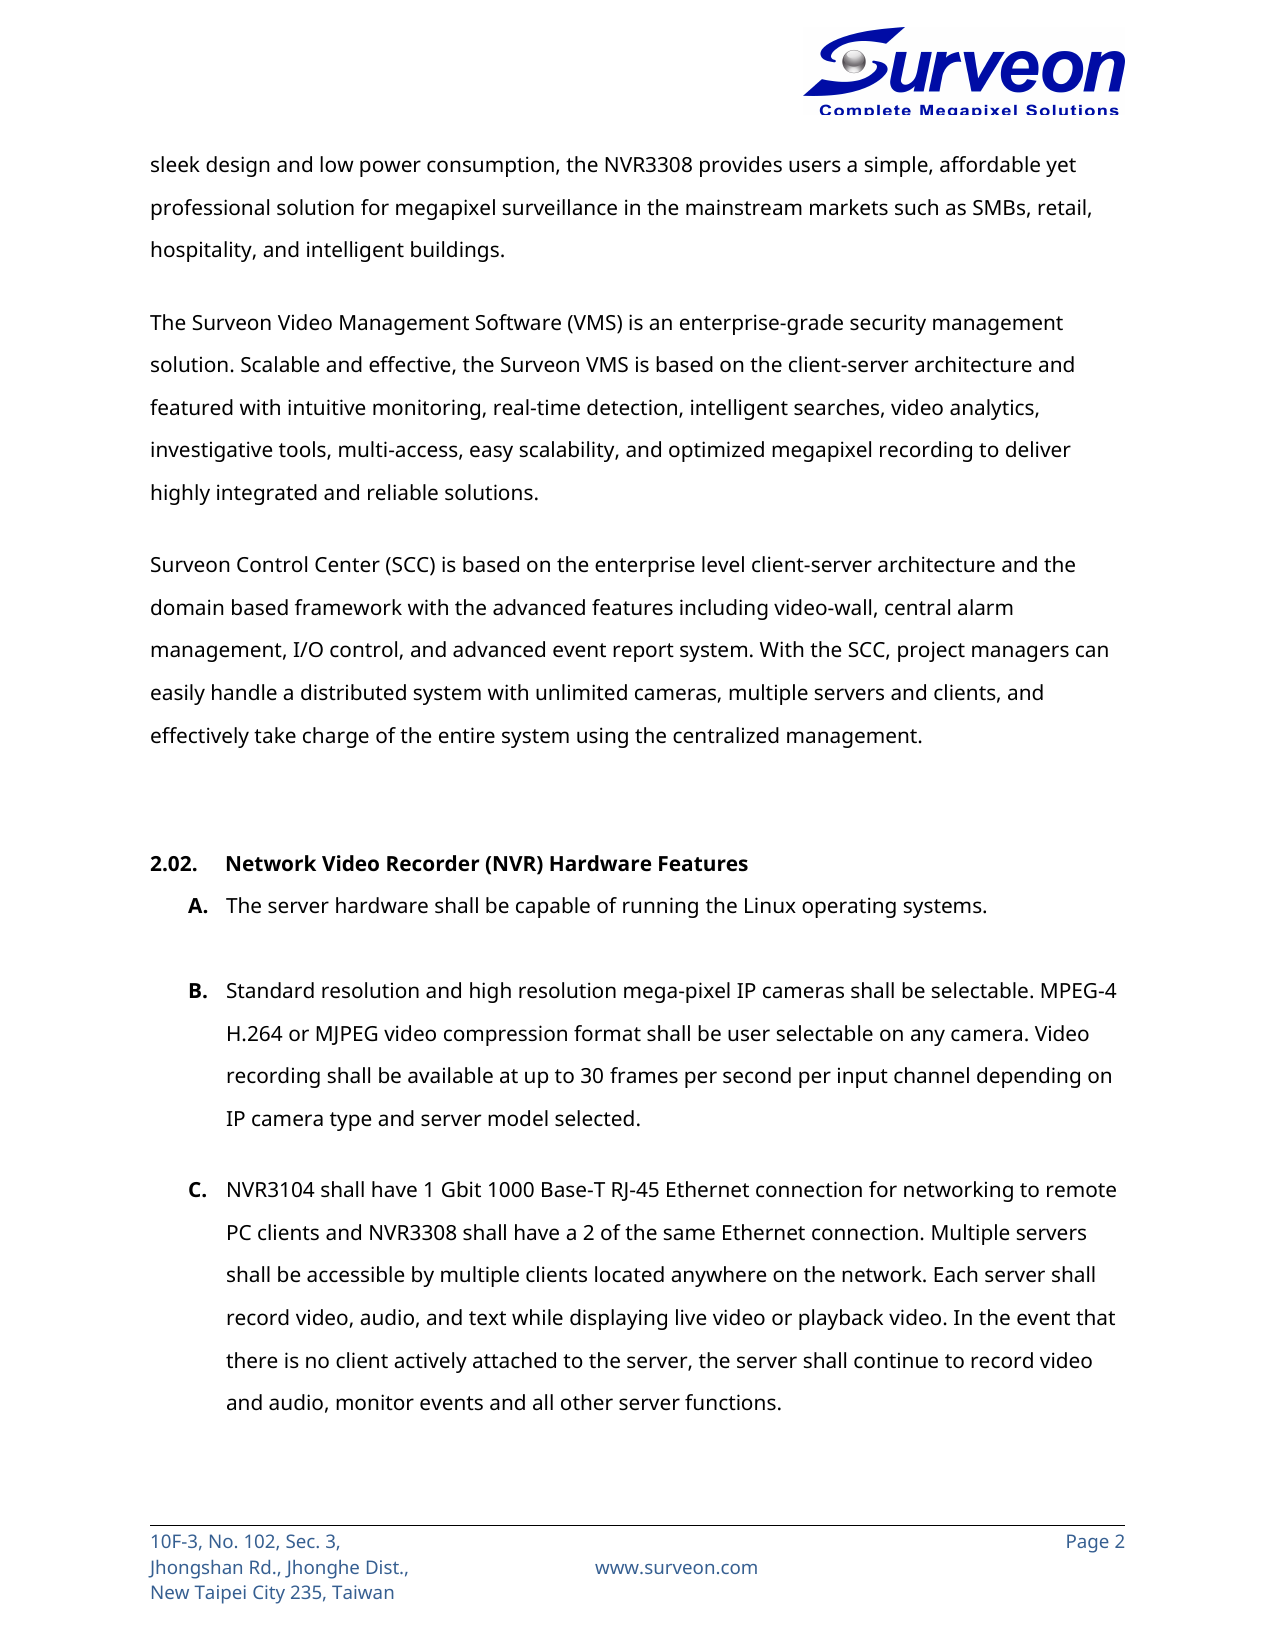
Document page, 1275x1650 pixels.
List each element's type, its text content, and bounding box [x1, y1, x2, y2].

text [150, 150, 1125, 264]
text The Surveon Video Management Software (VMS) is an enterprise-grade security management solution. Scalable and effective, the Surveon VMS is based on the client-server architecture and featured with intuitive monitoring, real-time detection, intelligent searches, video analytics, investigative tools, multi-access, easy scalability, and optimized megapixel recording to deliver highly integrated and reliable solutions. [150, 308, 1125, 506]
list NVR3104 shall have 1 Gbit 1000 Base-T RJ-45 Ethernet connection for networking to remote PC clients and NVR3308 shall have a 2 of the same Ethernet connection. Multiple servers shall be accessible by multiple clients located anywhere on the network. Each server shall record video, audio, and text while displaying live video or playback video. In the event that there is no client actively attached to the server, the server shall continue to record video and audio, monitor events and all other server functions. [188, 1175, 1125, 1417]
list Standard resolution and high resolution mega-pixel IP cameras shall be selectable. MPEG-4 H.264 or MJPEG video compression format shall be user selectable on any camera. Video recording shall be available at up to 30 frames per second per input channel depending on IP camera type and server model selected. [188, 976, 1125, 1133]
list Network Video Recorder (NVR) Hardware Features [150, 849, 1125, 877]
text Surveon Control Center (SCC) is based on the enterprise level client-server architecture and the domain based framework with the advanced features including video-wall, central alarm management, I/O control, and advanced event report system. With the SCC, project managers can easily handle a distributed system with unlimited cameras, multiple servers and clients, and effectively take charge of the entire system using the centralized management. [150, 550, 1125, 749]
picture [803, 27, 1125, 115]
list The server hardware shall be capable of running the Linux operating systems. [188, 891, 1125, 920]
